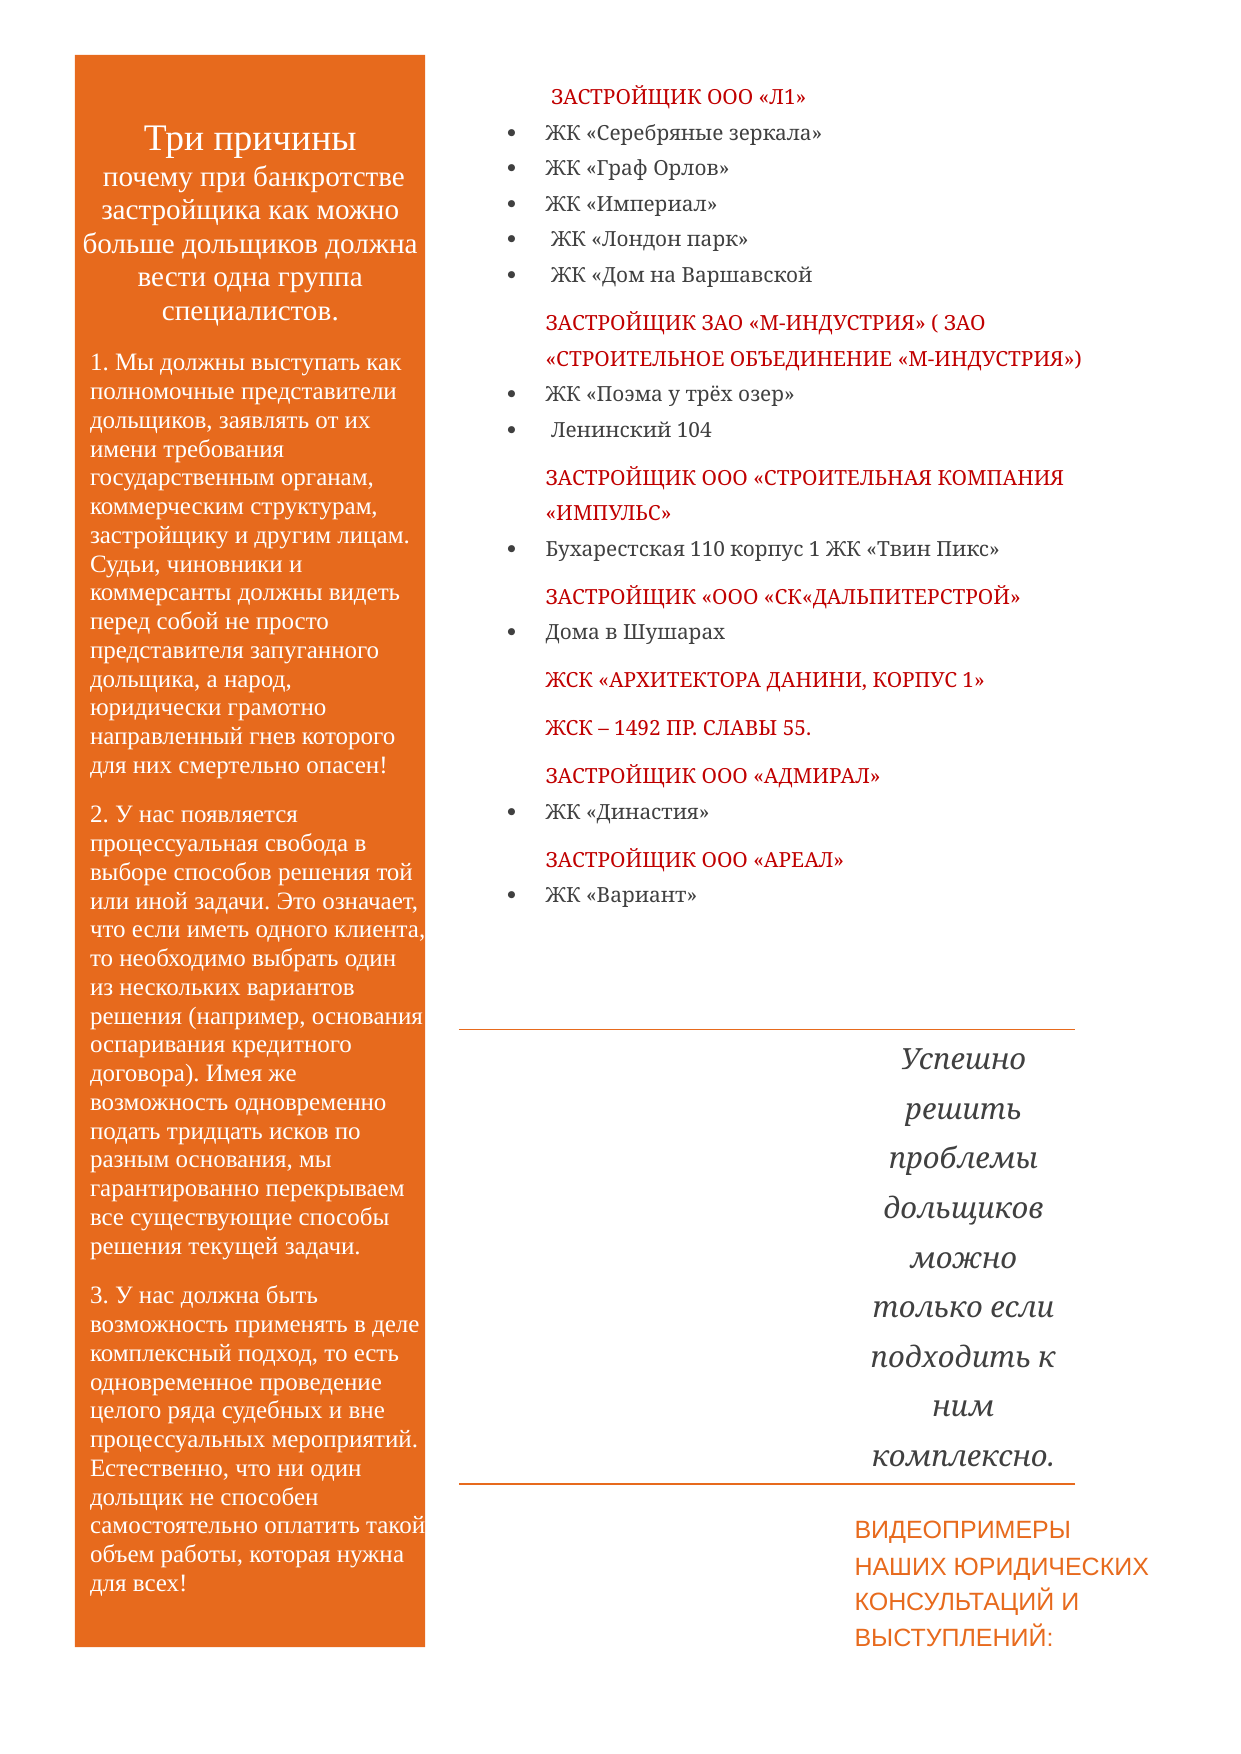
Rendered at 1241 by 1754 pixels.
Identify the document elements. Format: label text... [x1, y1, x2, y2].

list ЖК «Династия» [426, 797, 1165, 825]
text ЗАСТРОЙЩИК ООО «АРЕАЛ» [426, 845, 1165, 873]
list ЖК «Граф Орлов» [426, 153, 1165, 182]
text ЗАСТРОЙЩИК ООО «Л1» [426, 82, 1165, 111]
text ВидеоПримеры наших юридических консультаций и ВЫСТУПЛЕНИЙ: [459, 1516, 1165, 1652]
list ЖК «Поэма у трёх озер» [426, 379, 1165, 408]
list ЖК «Лондон парк» [426, 224, 1165, 253]
list Бухарестская 110 корпус 1 ЖК «Твин Пикс» [426, 534, 1165, 562]
list ЖК «Серебряные зеркала» [426, 118, 1165, 146]
list ЖК «Вариант» [426, 880, 1165, 909]
list Дома в Шушарах [426, 617, 1165, 646]
text ЖСК – 1492 ПР. СЛАВЫ 55. [426, 713, 1165, 742]
list ЖК «Империал» [426, 189, 1165, 217]
text ЖСК «АРХИТЕКТОРА ДАНИНИ, КОРПУС 1» [426, 665, 1165, 694]
text ЗАСТРОЙЩИК ЗАО «М-ИНДУСТРИЯ» ( ЗАО «СТРОИТЕЛЬНОЕ ОБЪЕДИНЕНИЕ «М-ИНДУСТРИЯ») [426, 308, 1165, 372]
list Ленинский 104 [426, 415, 1165, 443]
text Успешно решить проблемы дольщиков можно только если подходить к ним комплексно. [459, 1030, 1075, 1483]
list ЖК «Дом на Варшавской [426, 260, 1165, 288]
text ЗАСТРОЙЩИК ООО «АДМИРАЛ» [426, 761, 1165, 790]
text ЗАСТРОЙЩИК ООО «СТРОИТЕЛЬНАЯ КОМПАНИЯ «ИМПУЛЬС» [426, 463, 1165, 527]
text ЗАСТРОЙЩИК «ООО «СК«ДАЛЬПИТЕРСТРОЙ» [426, 582, 1165, 610]
